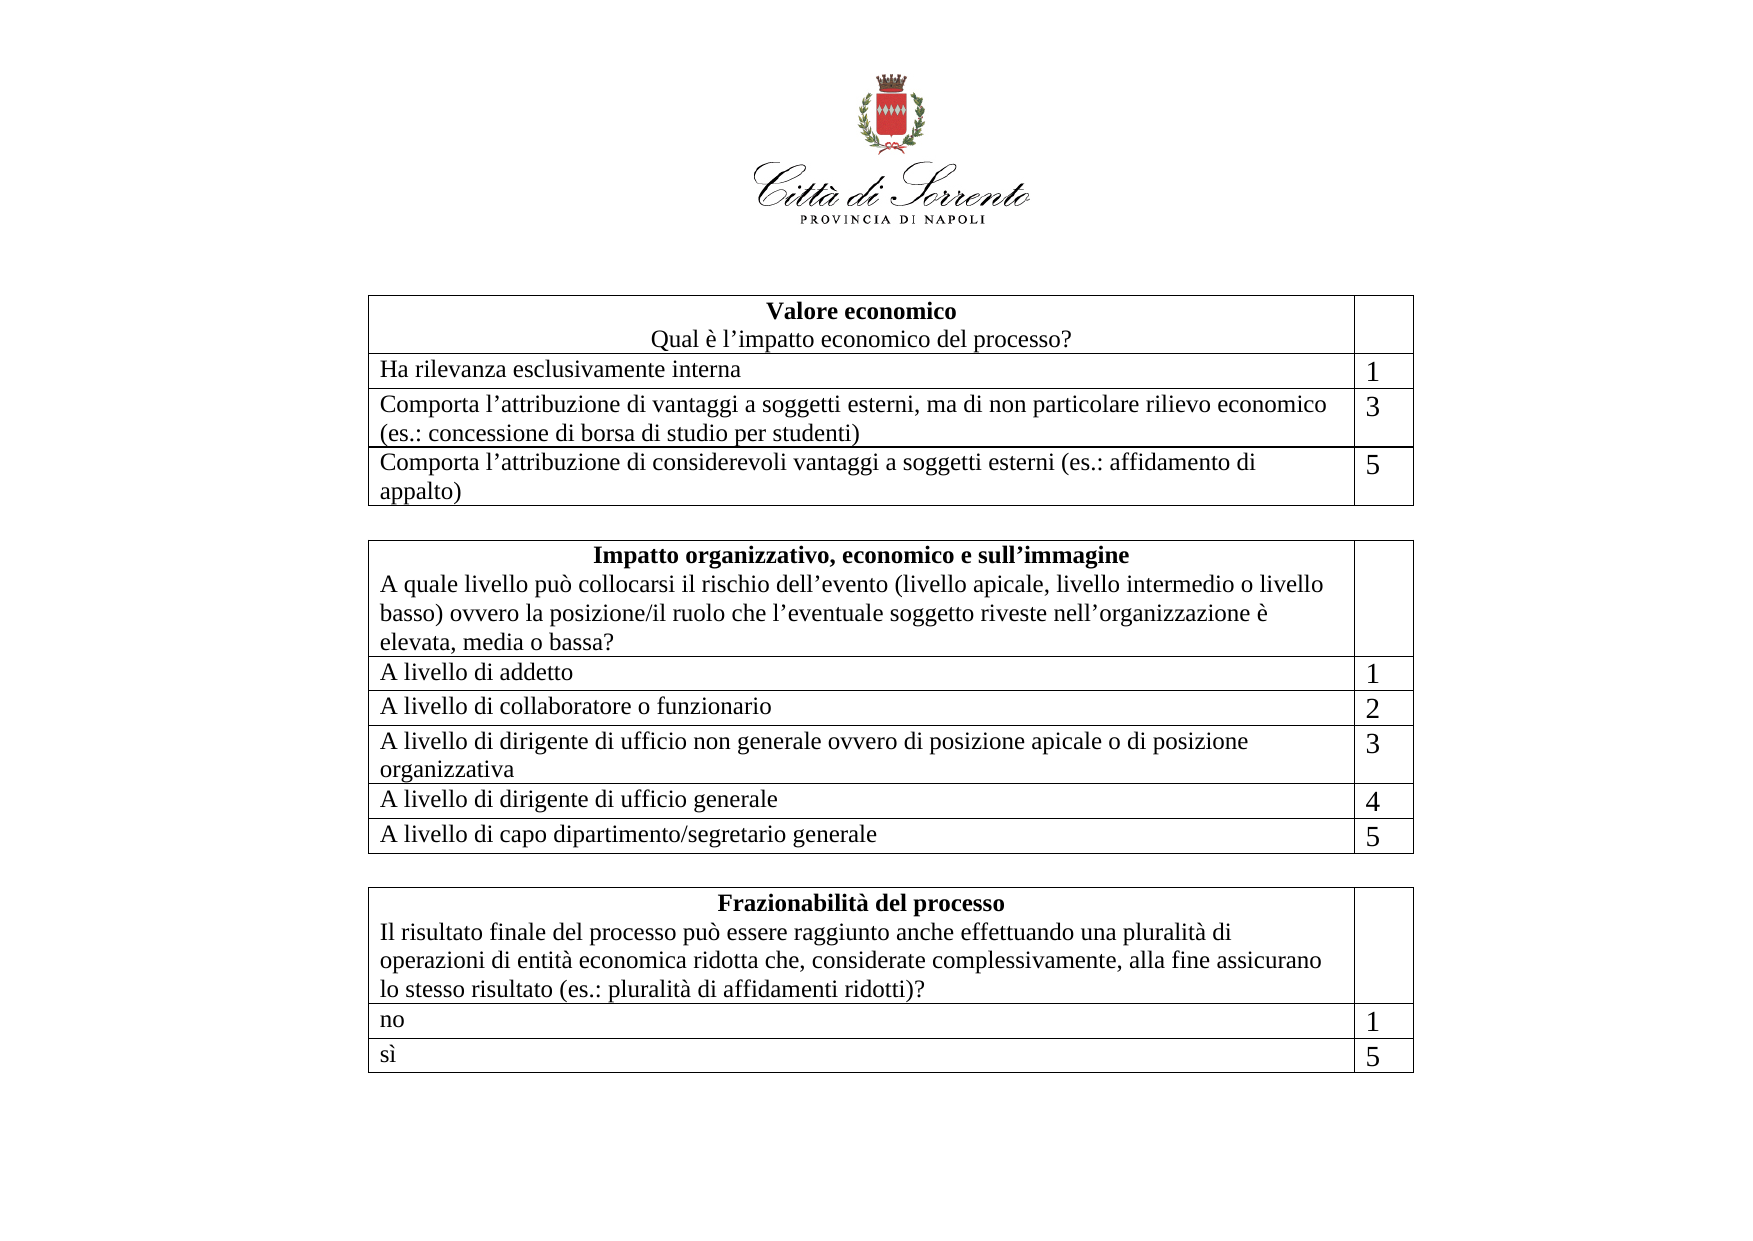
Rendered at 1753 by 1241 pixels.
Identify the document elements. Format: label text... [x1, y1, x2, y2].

table_header [1355, 541, 1413, 656]
table_header [1355, 888, 1413, 1003]
table_cell 1 [1355, 354, 1413, 388]
table_header Impatto organizzativo, economico e sull’immagine A quale livello può collocarsi il rischio dell’evento (livello apicale, livello intermedio o livello basso) ovvero la posizione/il ruolo che l’eventuale soggetto riveste nell’organizzazione è elevata, media o bassa? [369, 541, 1354, 656]
table_cell no [369, 1004, 1354, 1038]
table_cell sì [369, 1039, 1354, 1072]
table_cell 2 [1355, 691, 1413, 725]
table_cell 5 [1355, 1039, 1413, 1072]
table_cell A livello di addetto [369, 657, 1354, 690]
table_header Valore economico Qual è l’impatto economico del processo? [369, 296, 1354, 353]
picture [745, 73, 1037, 233]
table_cell 3 [1355, 726, 1413, 783]
table_header [1355, 296, 1413, 353]
table_cell 1 [1355, 657, 1413, 690]
table_cell 5 [1355, 448, 1413, 505]
table_cell 1 [1355, 1004, 1413, 1038]
table_cell A livello di capo dipartimento/segretario generale [369, 819, 1354, 852]
table_cell Comporta l’attribuzione di vantaggi a soggetti esterni, ma di non particolare rilievo economico (es.: concessione di borsa di studio per studenti) [369, 389, 1354, 446]
table_cell Comporta l’attribuzione di considerevoli vantaggi a soggetti esterni (es.: affidamento di appalto) [369, 448, 1354, 505]
table_cell Ha rilevanza esclusivamente interna [369, 354, 1354, 388]
table_cell A livello di dirigente di ufficio generale [369, 784, 1354, 818]
table_cell 5 [1355, 819, 1413, 852]
table_cell A livello di dirigente di ufficio non generale ovvero di posizione apicale o di posizione organizzativa [369, 726, 1354, 783]
table_cell A livello di collaboratore o funzionario [369, 691, 1354, 725]
table_header Frazionabilità del processo Il risultato finale del processo può essere raggiunto anche effettuando una pluralità di operazioni di entità economica ridotta che, considerate complessivamente, alla fine assicurano lo stesso risultato (es.: pluralità di affidamenti ridotti)? [369, 888, 1354, 1003]
table_cell 3 [1355, 389, 1413, 446]
table_cell 4 [1355, 784, 1413, 818]
